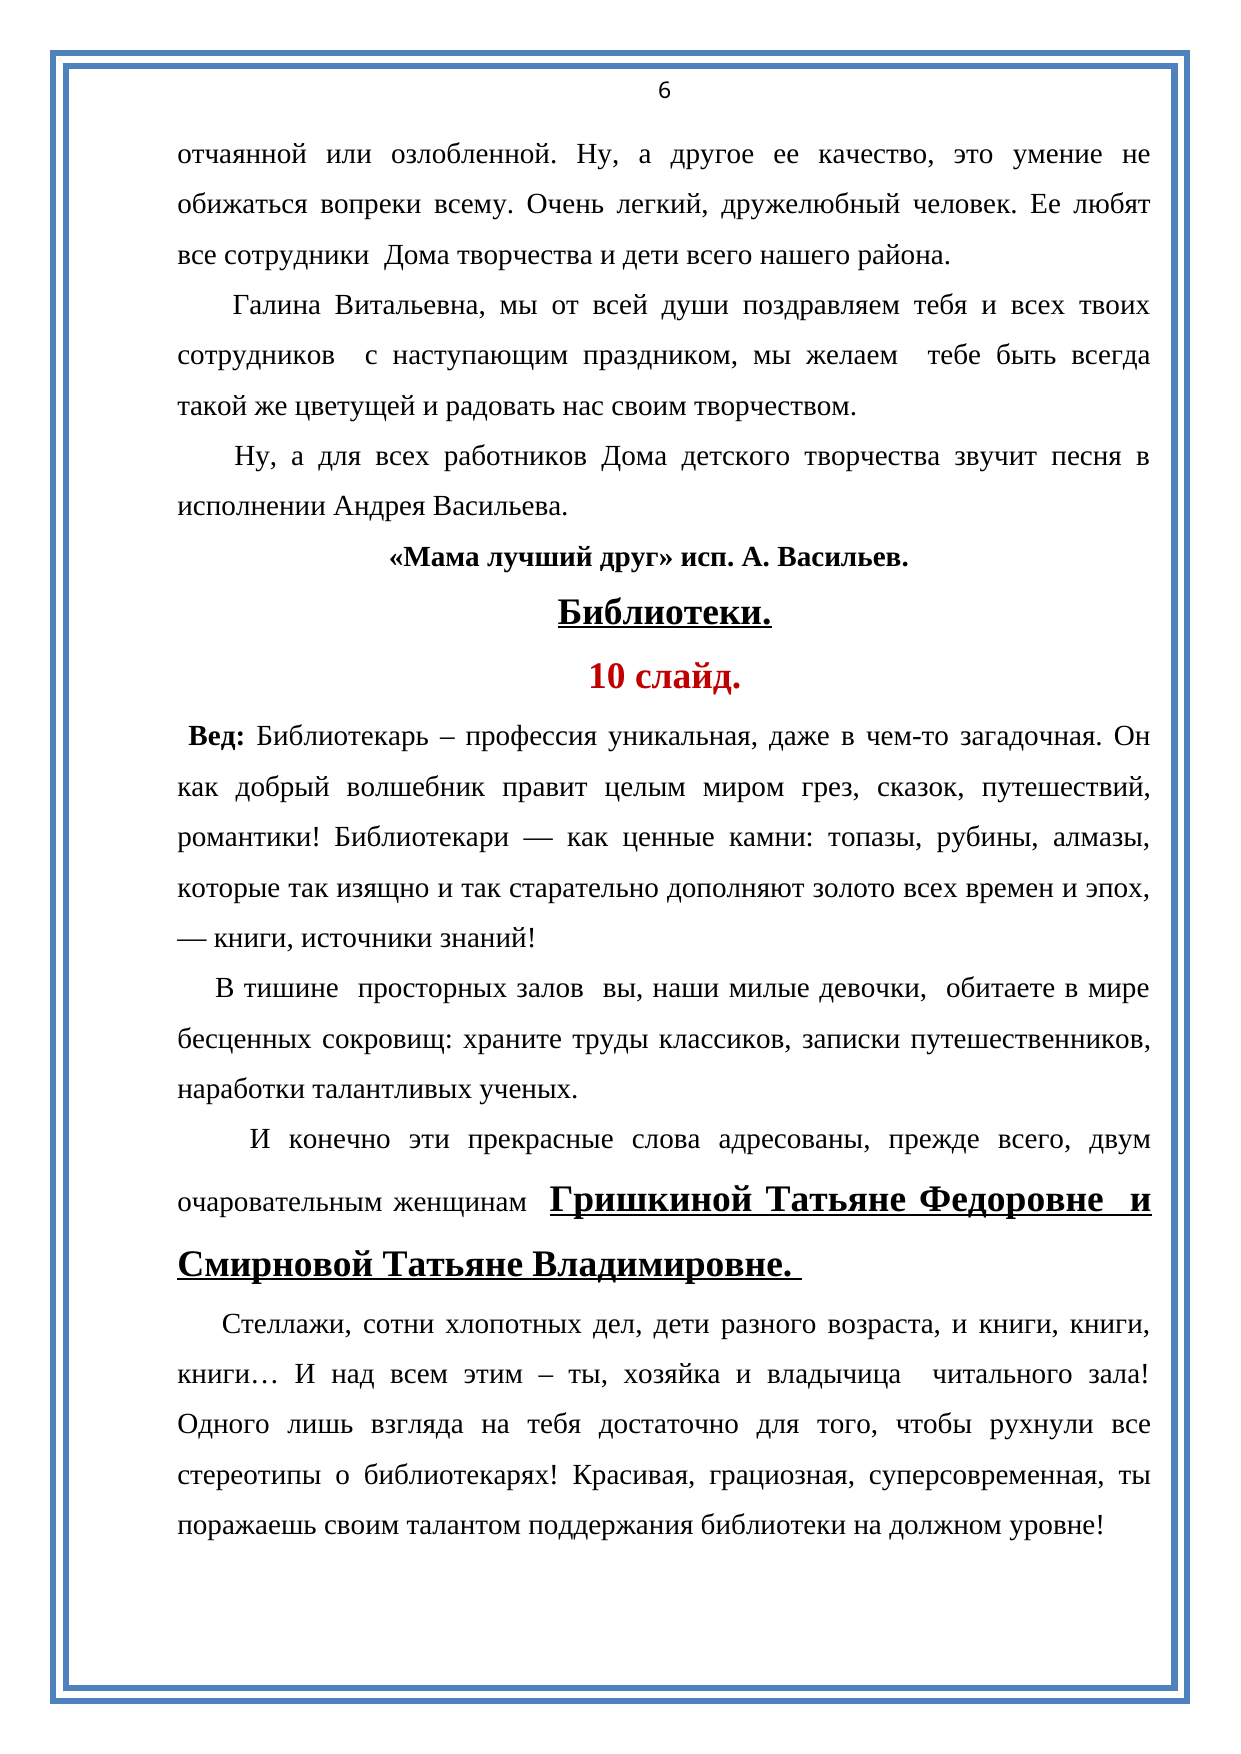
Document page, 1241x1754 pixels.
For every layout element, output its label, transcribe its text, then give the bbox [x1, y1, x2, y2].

text Библиотеки. [177, 589, 1152, 632]
text Галина Витальевна, мы от всей души поздравляем тебя и всех твоих сотрудников с наступающим праздником, мы желаем тебе быть всегда такой же цветущей и радовать нас своим творчеством. [177, 287, 1152, 421]
text Ну, а для всех работников Дома детского творчества звучит песня в исполнении Андрея Васильева. [177, 438, 1152, 522]
text 10 слайд. [177, 654, 1152, 697]
text Вед: Библиотекарь – профессия уникальная, даже в чем-то загадочная. Он как добрый волшебник правит целым миром грез, сказок, путешествий, романтики! Библиотекари — как ценные камни: топазы, рубины, алмазы, которые так изящно и так старательно дополняют золото всех времен и эпох, — книги, источники знаний! [177, 718, 1152, 954]
text «Мама лучший друг» исп. А. Васильев. [177, 539, 1152, 572]
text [177, 136, 1152, 270]
text Стеллажи, сотни хлопотных дел, дети разного возраста, и книги, книги, книги… И над всем этим – ты, хозяйка и владычица читального зала! Одного лишь взгляда на тебя достаточно для того, чтобы рухнули все стереотипы о библиотекарях! Красивая, грациозная, суперсовременная, ты поражаешь своим талантом поддержания библиотеки на должном уровне! [177, 1306, 1152, 1541]
text И конечно эти прекрасные слова адресованы, прежде всего, двум очаровательным женщинам Гришкиной Татьяне Федоровне и Смирновой Татьяне Владимировне. [177, 1121, 1152, 1284]
text В тишине просторных залов вы, наши милые девочки, обитаете в мире бесценных сокровищ: храните труды классиков, записки путешественников, наработки талантливых ученых. [177, 971, 1152, 1105]
